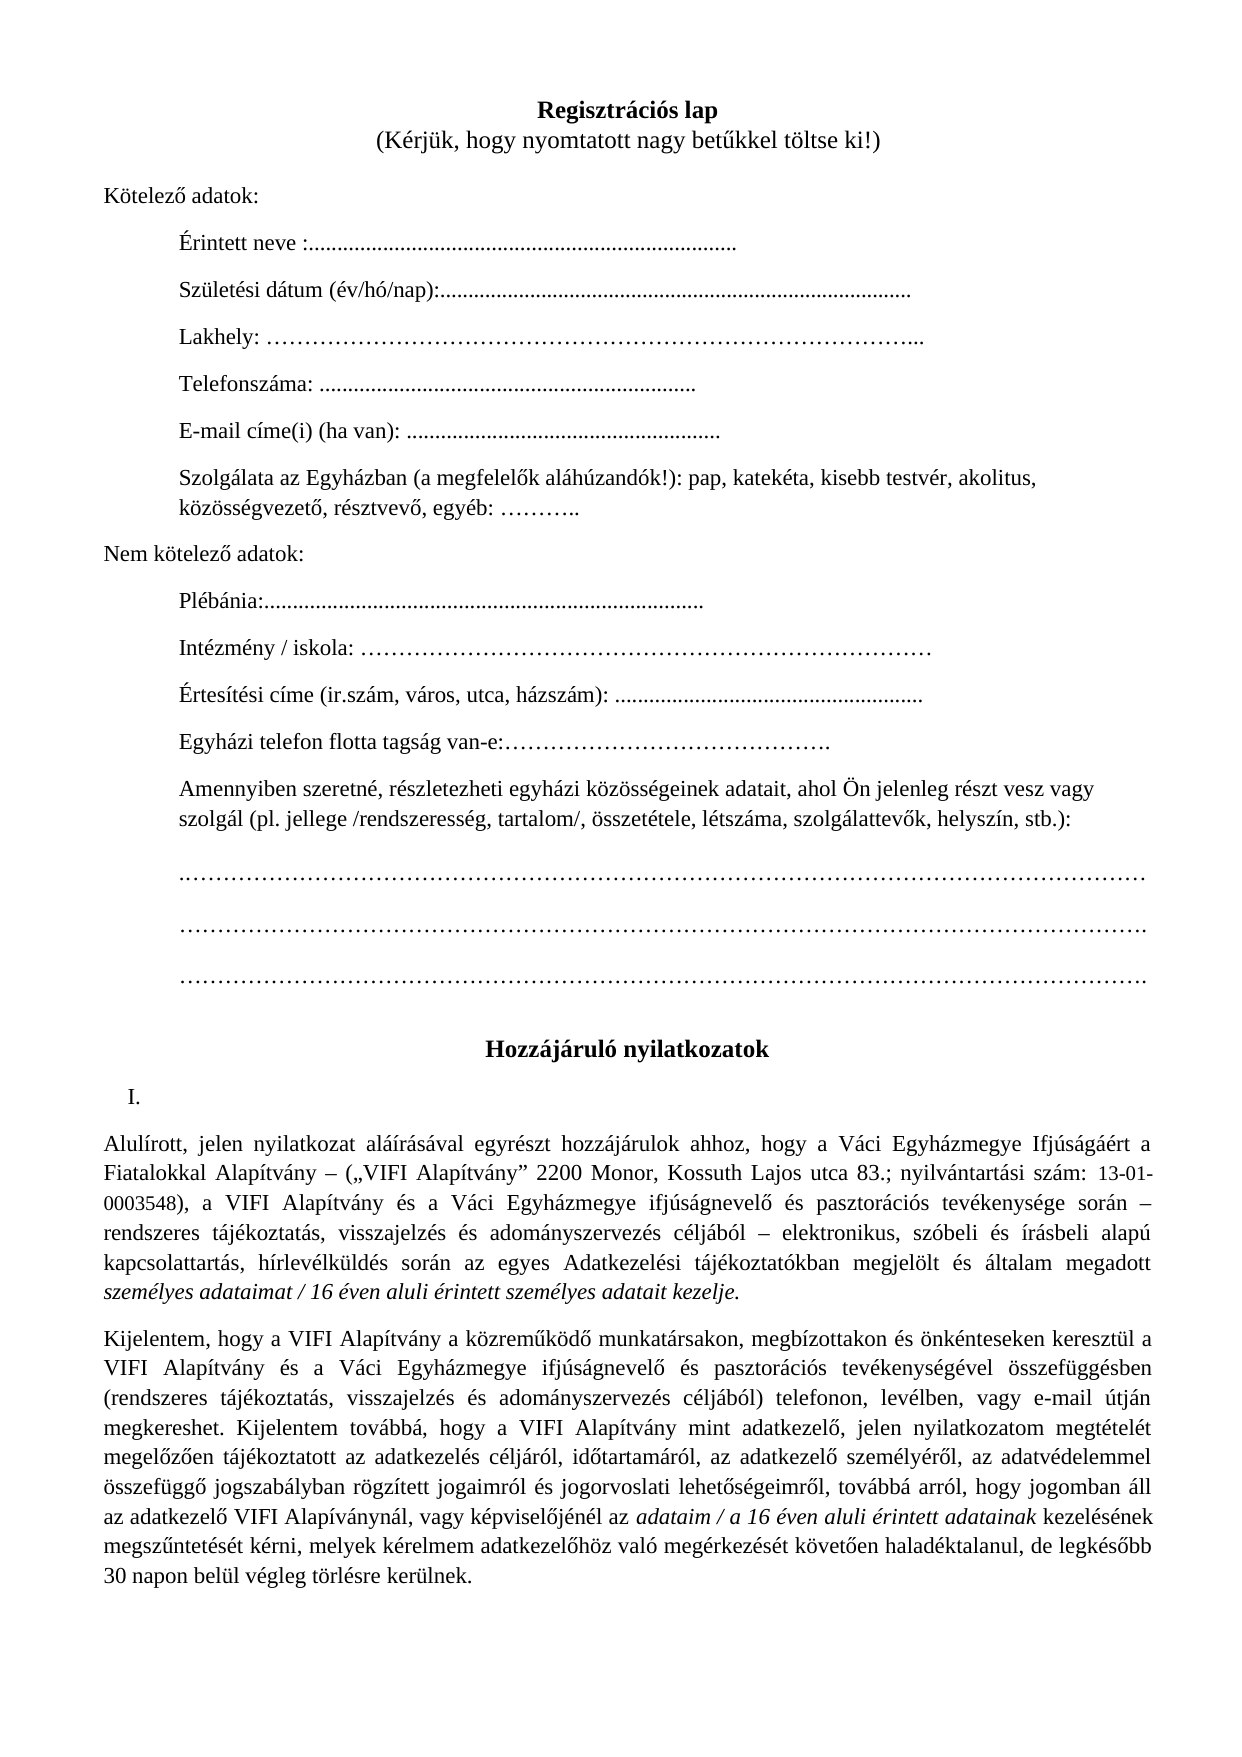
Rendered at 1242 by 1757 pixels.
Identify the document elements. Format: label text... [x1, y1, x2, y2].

text Lakhely: …………………………………………………………………………... [178, 323, 1164, 350]
text Plébánia:............................................................................. [178, 587, 1164, 614]
text ………………………………………………………………………………………………………………. [178, 911, 1164, 937]
text Egyházi telefon flotta tagság van-e:……………………………………. [178, 728, 1164, 754]
text .……………………………………………………………………………………………………………… [178, 859, 1164, 886]
text Telefonszáma: .................................................................. [178, 370, 1164, 397]
text Szolgálata az Egyházban (a megfelelők aláhúzandók!): pap, katekéta, kisebb testvér, akolitus, közösségvezető, résztvevő, egyéb: ……….. [178, 464, 1039, 520]
text Kijelentem, hogy a VIFI Alapítvány a közreműködő munkatársakon, megbízottakon és önkénteseken keresztül a VIFI Alapítvány és a Váci Egyházmegye ifjúságnevelő és pasztorációs tevékenységével összefüggésben (rendszeres tájékoztatás, visszajelzés és adományszervezés céljából) telefonon, levélben, vagy e-mail útján megkereshet. Kijelentem továbbá, hogy a VIFI Alapítvány mint adatkezelő, jelen nyilatkozatom megtételét megelőzően tájékoztatott az adatkezelés céljáról, időtartamáról, az adatkezelő személyéről, az adatvédelemmel összefüggő jogszabályban rögzített jogaimról és jogorvoslati lehetőségeimről, továbbá arról, hogy jogomban áll az adatkezelő VIFI Alapíványnál, vagy képviselőjénél az adataim / a 16 éven aluli érintett adatainak kezelésének megszűntetését kérni, melyek kérelmem adatkezelőhöz való megérkezését követően haladéktalanul, de legkésőbb 30 napon belül végleg törlésre kerülnek. [103, 1325, 1153, 1588]
text Születési dátum (év/hó/nap):.................................................................................... [178, 276, 1164, 303]
text Nem kötelező adatok: [103, 541, 1164, 567]
text I. [127, 1083, 1164, 1109]
text Kötelező adatok: [103, 182, 1164, 209]
text Alulírott, jelen nyilatkozat aláírásával egyrészt hozzájárulok ahhoz, hogy a Váci Egyházmegye Ifjúságáért a Fiatalokkal Alapítvány – („VIFI Alapítvány” 2200 Monor, Kossuth Lajos utca 83.; nyilvántartási szám: 13-01-0003548), a VIFI Alapítvány és a Váci Egyházmegye ifjúságnevelő és pasztorációs tevékenysége során – rendszeres tájékoztatás, visszajelzés és adományszervezés céljából – elektronikus, szóbeli és írásbeli alapú kapcsolattartás, hírlevélküldés során az egyes Adatkezelési tájékoztatókban megjelölt és általam megadott személyes adataimat / 16 éven aluli érintett személyes adatait kezelje. [103, 1130, 1153, 1304]
subtitle Hozzájáruló nyilatkozatok [483, 1034, 771, 1063]
text Amennyiben szeretné, részletezheti egyházi közösségeinek adatait, ahol Ön jelenleg részt vesz vagy szolgál (pl. jellege /rendszeresség, tartalom/, összetétele, létszáma, szolgálattevők, helyszín, stb.): [178, 775, 1149, 831]
text Intézmény / iskola: ………………………………………………………………… [178, 634, 1164, 661]
text ………………………………………………………………………………………………………………. [178, 962, 1164, 988]
text E-mail címe(i) (ha van): ....................................................... [178, 417, 1164, 443]
text Érintett neve :........................................................................... [178, 229, 1164, 256]
text (Kérjük, hogy nyomtatott nagy betűkkel töltse ki!) [92, 125, 1164, 153]
subtitle Regisztrációs lap [483, 96, 772, 124]
text Értesítési címe (ir.szám, város, utca, házszám): ...................................................... [178, 681, 1164, 708]
